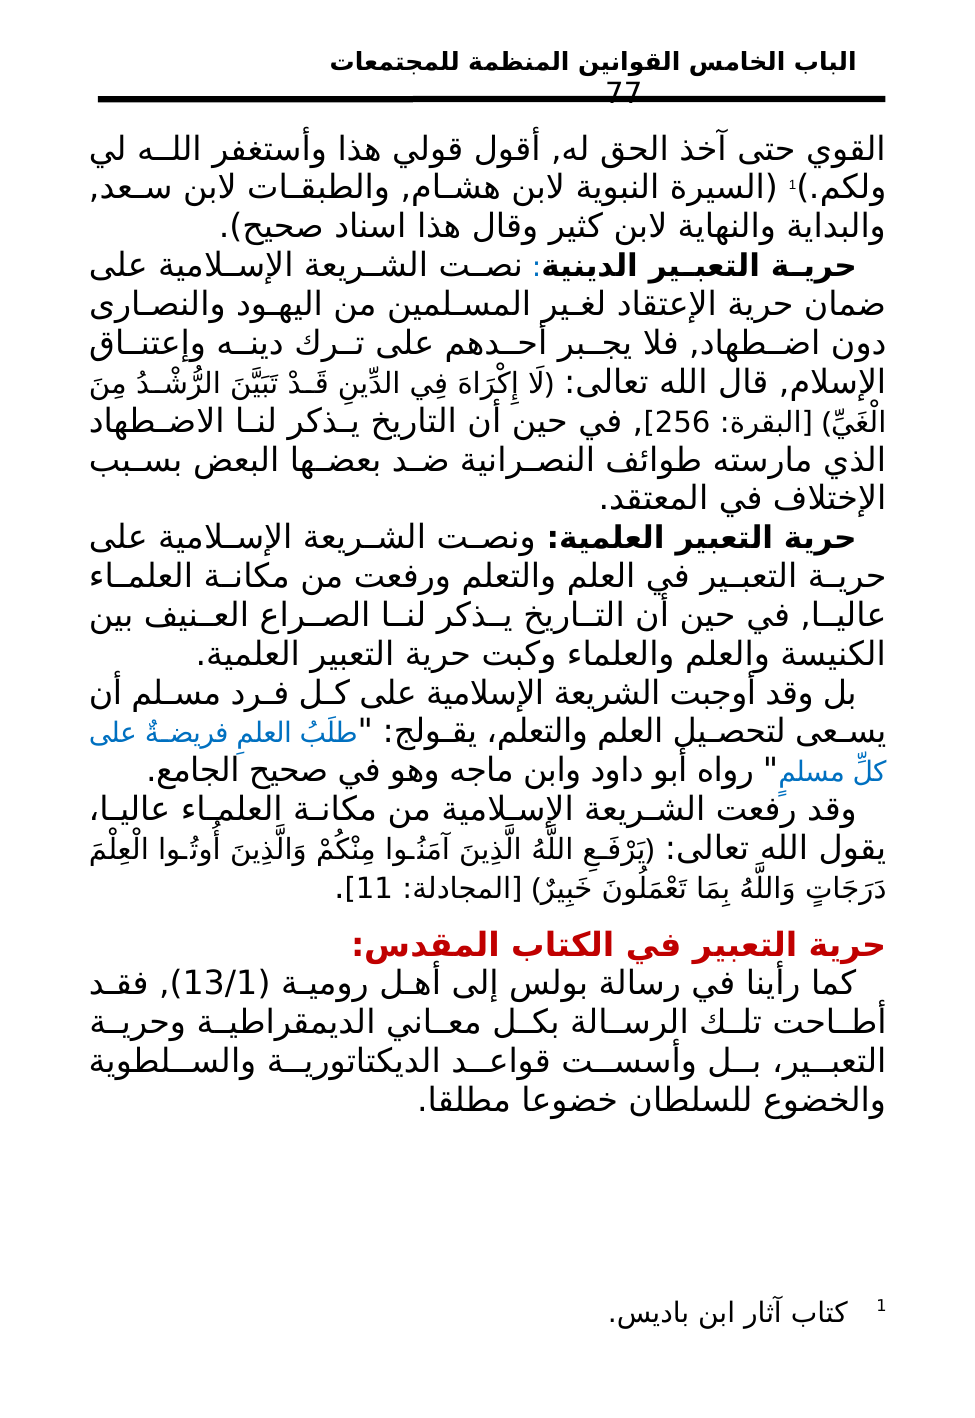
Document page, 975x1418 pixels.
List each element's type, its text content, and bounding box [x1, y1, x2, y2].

text وقد رفعت الشريعة الإسلامية من مكانة العلماء عاليا، يقول الله تعالى: ﴿يَرْفَعِ اللَّهُ الَّذِينَ آمَنُوا مِنْكُمْ وَالَّذِينَ أُوتُوا الْعِلْمَ دَرَجَاتٍ وَاللَّهُ بِمَا تَعْمَلُونَ خَبِيرٌ﴾ [المجادلة: 11]. [89, 790, 886, 906]
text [89, 129, 886, 246]
text بل وقد أوجبت الشريعة الإسلامية على كل فرد مسلم أن يسعى لتحصيل العلم والتعلم، يقولج: "طلَبُ العلمِ فريضةٌ على كلِّ مسلمٍ" رواه أبو داود وابن ماجه وهو في صحيح الجامع. [89, 673, 886, 790]
text كما رأينا في رسالة بولس إلى أهل رومية (13/1), فقد أطاحت تلك الرسالة بكل معاني الديمقراطية وحرية التعبير، بل وأسست قواعد الديكتاتورية والسلطوية والخضوع للسلطان خضوعا مطلقا. [89, 964, 886, 1119]
text حرية التعبير في الكتاب المقدس: [89, 925, 886, 964]
text حرية التعبير العلمية: ونصت الشريعة الإسلامية على حرية التعبير في العلم والتعلم ورفعت من مكانة العلماء عاليا, في حين أن التاريخ يذكر لنا الصراع العنيف بين الكنيسة والعلم والعلماء وكبت حرية التعبير العلمية. [89, 518, 886, 673]
text حرية التعبير الدينية: نصت الشريعة الإسلامية على ضمان حرية الإعتقاد لغير المسلمين من اليهود والنصارى دون اضطهاد, فلا يجبر أحدهم على ترك دينه وإعتناق الإسلام, قال الله تعالى: ﴿لَا إِكْرَاهَ فِي الدِّينِ قَدْ تَبَيَّنَ الرُّشْدُ مِنَ الْغَيِّ﴾ [البقرة: 256], في حين أن التاريخ يذكر لنا الاضطهاد الذي مارسته طوائف النصرانية ضد بعضها البعض بسبب الإختلاف في المعتقد. [89, 246, 886, 518]
